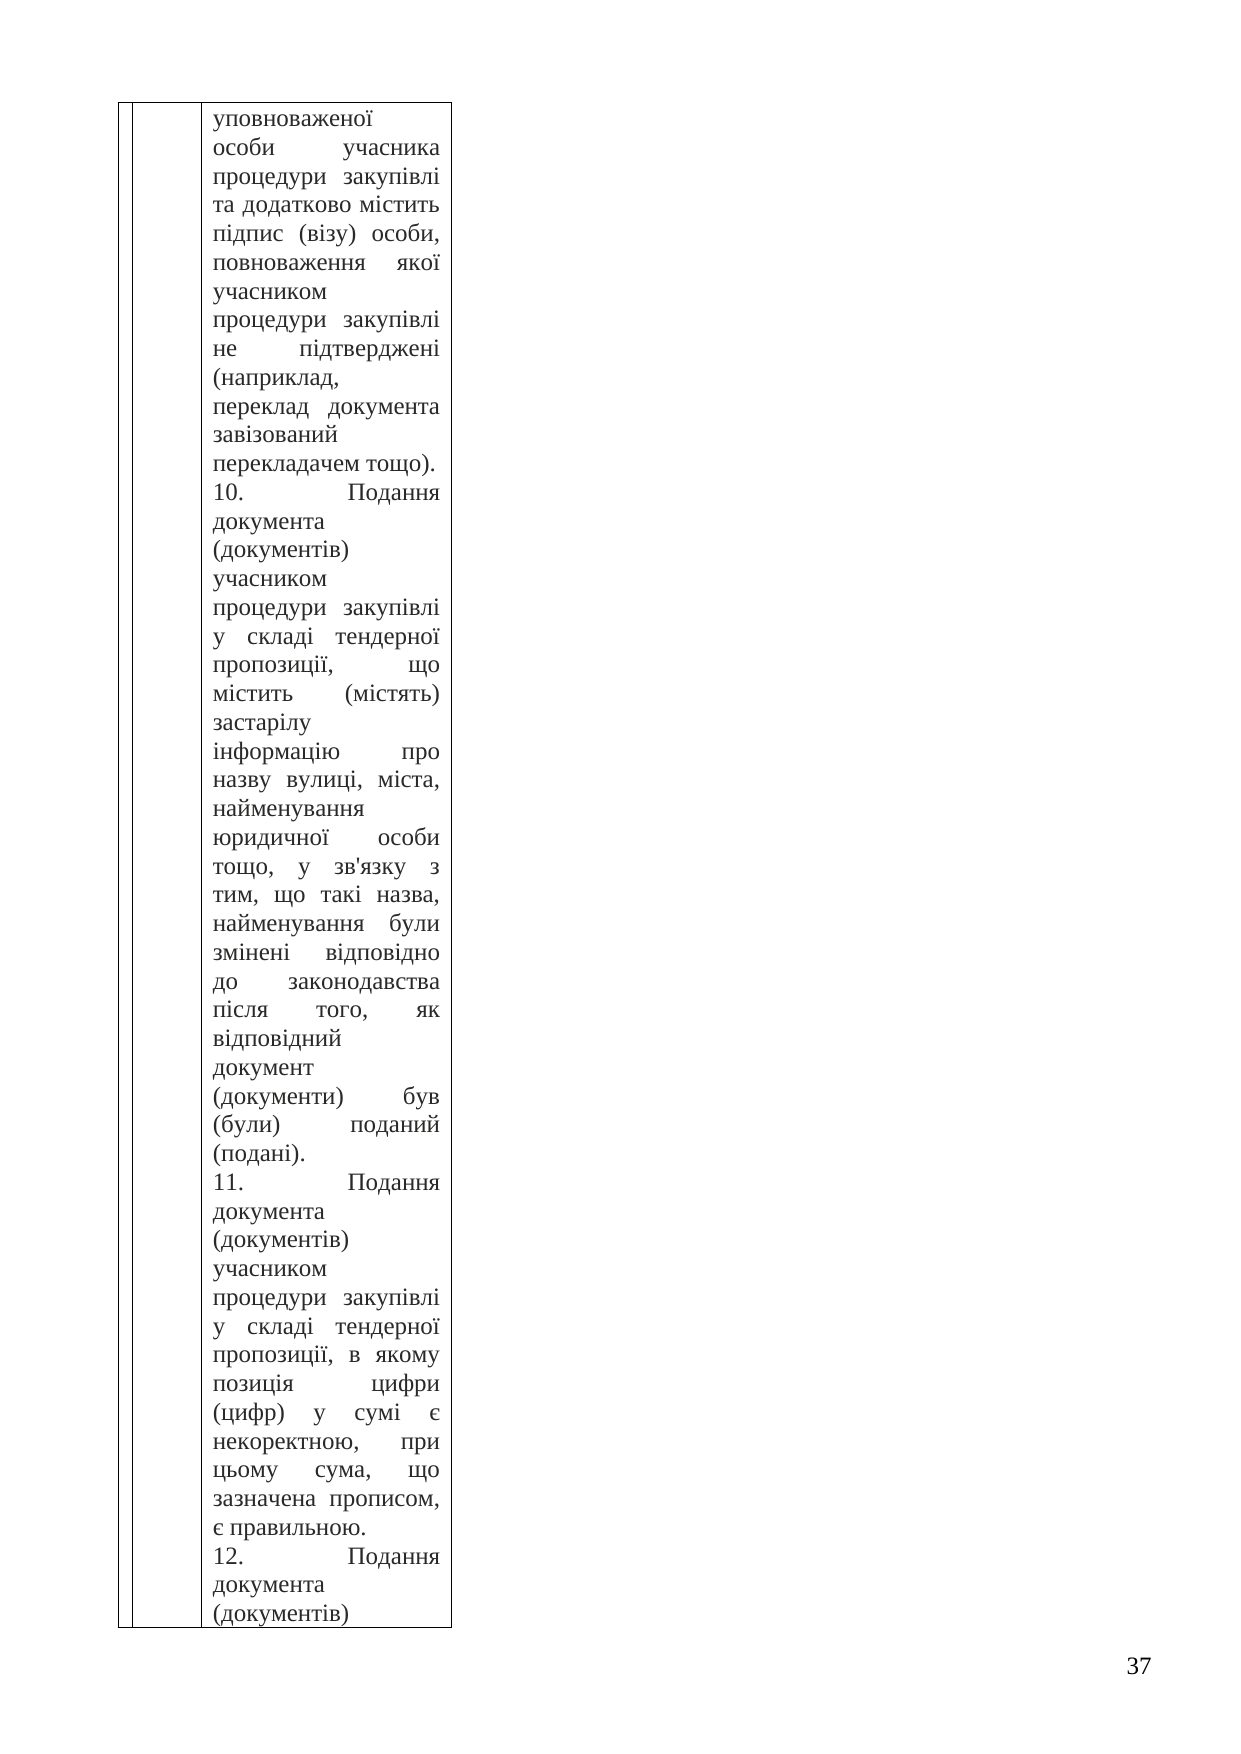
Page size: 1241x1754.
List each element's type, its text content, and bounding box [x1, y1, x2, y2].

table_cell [133, 103, 201, 1627]
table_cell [202, 103, 451, 1627]
table_cell 1 [119, 103, 132, 1627]
